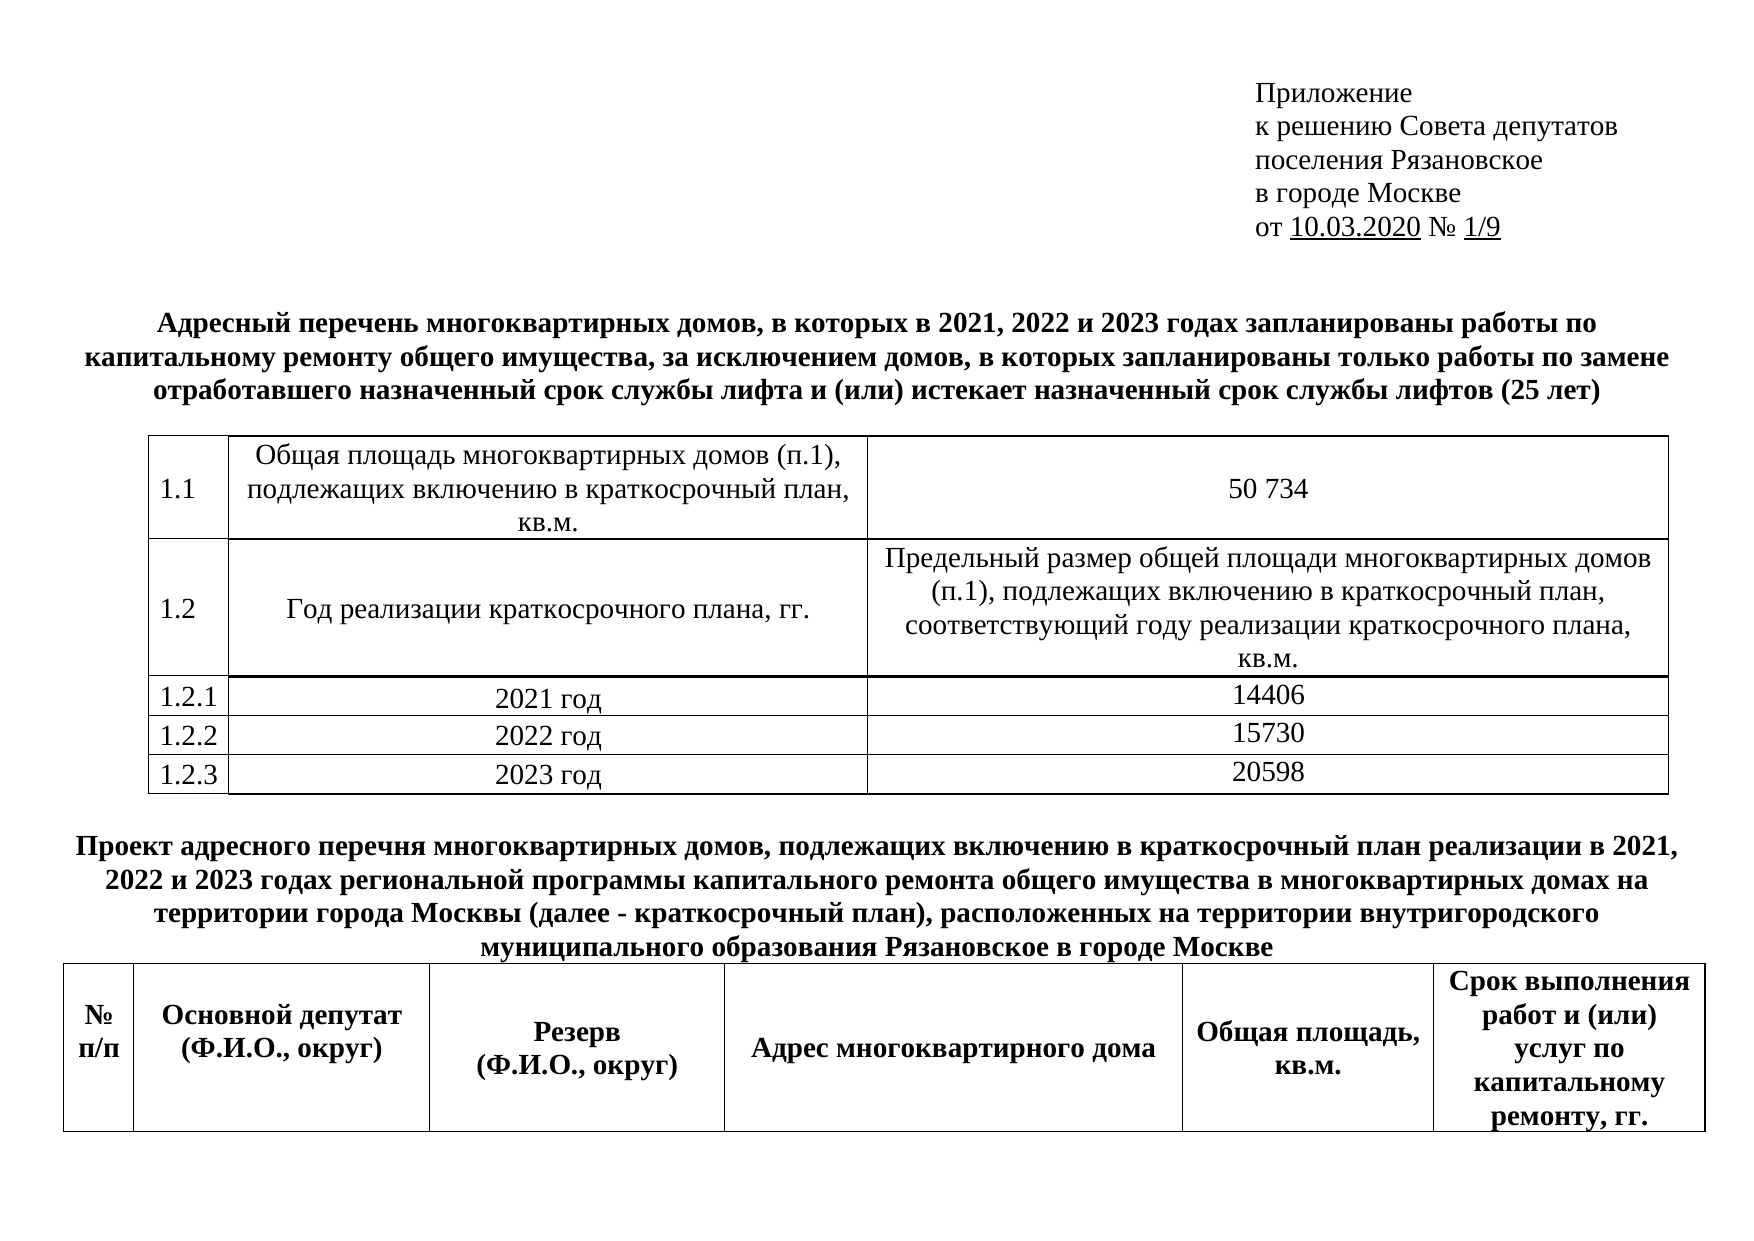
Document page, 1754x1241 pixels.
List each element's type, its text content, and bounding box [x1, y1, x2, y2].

table_header 1.1 [149, 436, 228, 538]
table_header Адрес многоквартирного дома [725, 964, 1182, 1131]
table_header Основной депутат (Ф.И.О., округ) [134, 964, 429, 1131]
table_cell 2022 год [229, 716, 867, 753]
text Проект адресного перечня многоквартирных домов, подлежащих включению в краткосрочный план реализации в 2021, 2022 и 2023 годах региональной программы капитального ремонта общего имущества в многоквартирных домах на территории города Москвы (далее - краткосрочный план), расположенных на территории внутригородского муниципального образования Рязановское в городе Москве [75, 828, 1679, 962]
table_cell 2023 год [229, 755, 867, 793]
table_cell 2021 год [229, 678, 867, 714]
text поселения Рязановское [1255, 142, 1679, 176]
table_cell Год реализации краткосрочного плана, гг. [229, 540, 867, 675]
table_header Резерв (Ф.И.О., округ) [430, 964, 724, 1131]
text Приложение [1255, 75, 1679, 108]
table_header № п/п [64, 964, 133, 1131]
table_header Общая площадь, кв.м. [1183, 964, 1433, 1131]
text к решению Совета депутатов [1255, 108, 1679, 142]
table_cell 14406 [868, 678, 1668, 714]
text в городе Москве [1255, 176, 1679, 209]
table_cell 1.2.1 [149, 676, 228, 714]
table_cell 1.2 [149, 539, 228, 675]
text от 10.03.2020 № 1/9 [1181, 209, 1679, 243]
table_cell Предельный размер общей площади многоквартирных домов (п.1), подлежащих включению в краткосрочный план, соответствующий году реализации краткосрочного плана, кв.м. [868, 540, 1668, 675]
table_cell 20598 [868, 755, 1668, 793]
table_cell 1.2.3 [149, 755, 228, 793]
text Адресный перечень многоквартирных домов, в которых в 2021, 2022 и 2023 годах запланированы работы по капитальному ремонту общего имущества, за исключением домов, в которых запланированы только работы по замене отработавшего назначенный срок службы лифта и (или) истекает назначенный срок службы лифтов (25 лет) [75, 305, 1679, 406]
table_cell 15730 [868, 716, 1668, 753]
table_header Общая площадь многоквартирных домов (п.1), подлежащих включению в краткосрочный план, кв.м. [229, 437, 867, 538]
table_header 50 734 [868, 437, 1668, 538]
table_header Срок выполнения работ и (или) услуг по капитальному ремонту, гг. [1434, 964, 1704, 1131]
table_cell 1.2.2 [149, 716, 228, 753]
